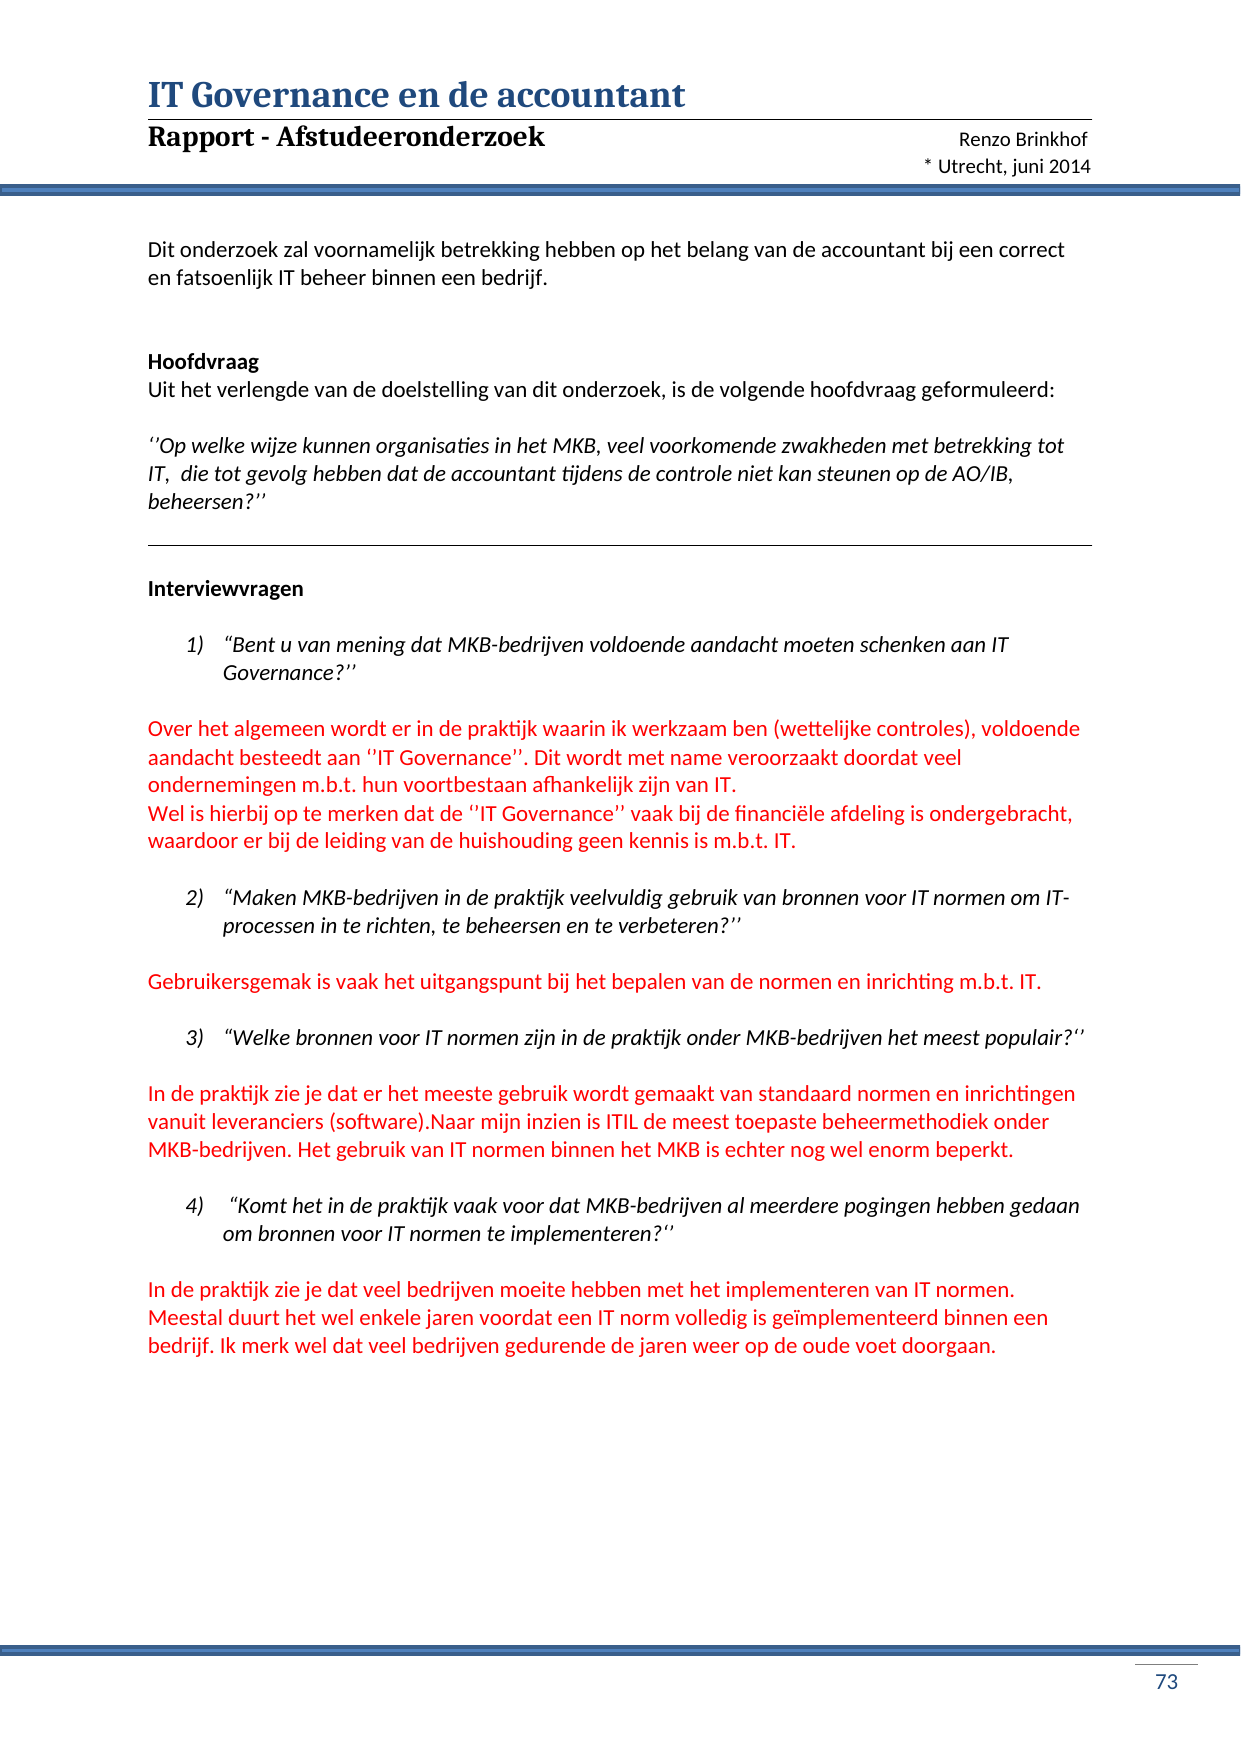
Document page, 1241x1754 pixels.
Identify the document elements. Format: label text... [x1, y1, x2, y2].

text Over het algemeen wordt er in de praktijk waarin ik werkzaam ben (wettelijke controles), voldoende aandacht besteedt aan ‘’IT Governance’’. Dit wordt met name veroorzaakt doordat veel ondernemingen m.b.t. hun voortbestaan afhankelijk zijn van IT. [148, 714, 1092, 799]
text Interviewvragen [148, 574, 1092, 602]
text Dit onderzoek zal voornamelijk betrekking hebben op het belang van de accountant bij een correct en fatsoenlijk IT beheer binnen een bedrijf. [148, 235, 1092, 291]
text ‘’Op welke wijze kunnen organisaties in het MKB, veel voorkomende zwakheden met betrekking tot IT, die tot gevolg hebben dat de accountant tijdens de controle niet kan steunen op de AO/IB, beheersen?’’ [148, 431, 1092, 515]
text In de praktijk zie je dat veel bedrijven moeite hebben met het implementeren van IT normen. Meestal duurt het wel enkele jaren voordat een IT norm volledig is geïmplementeerd binnen een bedrijf. Ik merk wel dat veel bedrijven gedurende de jaren weer op de oude voet doorgaan. [148, 1275, 1092, 1359]
text Gebruikersgemak is vaak het uitgangspunt bij het bepalen van de normen en inrichting m.b.t. IT. [148, 967, 1092, 995]
text Uit het verlengde van de doelstelling van dit onderzoek, is de volgende hoofdvraag geformuleerd: [148, 375, 1092, 403]
list “Welke bronnen voor IT normen zijn in de praktijk onder MKB-bedrijven het meest populair?‘’ [185, 1023, 1092, 1051]
text In de praktijk zie je dat er het meeste gebruik wordt gemaakt van standaard normen en inrichtingen vanuit leveranciers (software).Naar mijn inzien is ITIL de meest toepaste beheermethodiek onder MKB-bedrijven. Het gebruik van IT normen binnen het MKB is echter nog wel enorm beperkt. [148, 1079, 1092, 1163]
text Wel is hierbij op te merken dat de ‘’IT Governance’’ vaak bij de financiële afdeling is ondergebracht, waardoor er bij de leiding van de huishouding geen kennis is m.b.t. IT. [148, 799, 1092, 855]
list “Komt het in de praktijk vaak voor dat MKB-bedrijven al meerdere pogingen hebben gedaan om bronnen voor IT normen te implementeren?‘’ [185, 1191, 1092, 1247]
list “Maken MKB-bedrijven in de praktijk veelvuldig gebruik van bronnen voor IT normen om IT-processen in te richten, te beheersen en te verbeteren?’’ [185, 883, 1092, 939]
list “Bent u van mening dat MKB-bedrijven voldoende aandacht moeten schenken aan IT Governance?’’ [185, 631, 1092, 687]
text Hoofdvraag [148, 347, 1092, 375]
